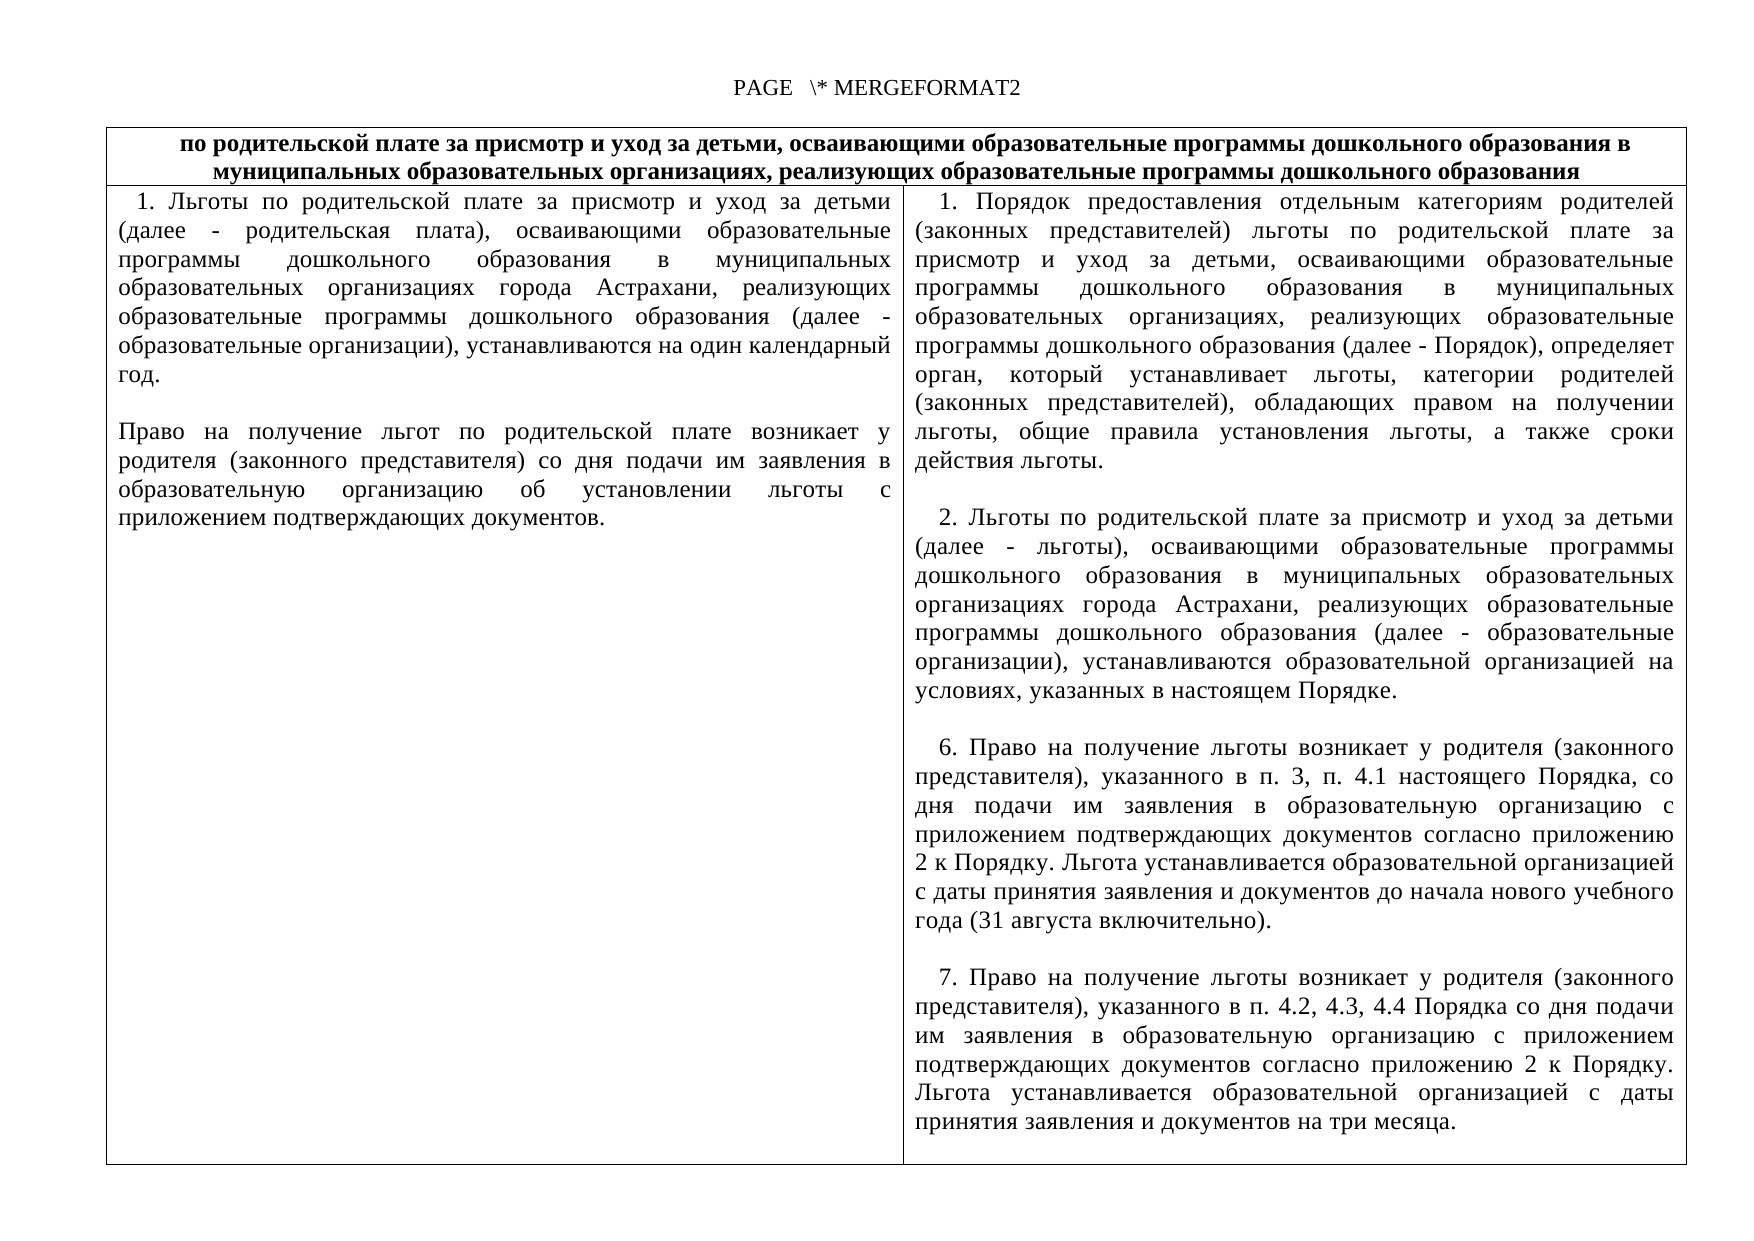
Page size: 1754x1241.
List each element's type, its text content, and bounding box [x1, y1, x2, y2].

table_cell 1. Порядок предоставления отдельным категориям родителей (законных представителей) льготы по родительской плате за присмотр и уход за детьми, осваивающими образовательные программы дошкольного образования в муниципальных образовательных организациях, реализующих образовательные программы дошкольного образования (далее - Порядок), определяет орган, который устанавливает льготы, категории родителей (законных представителей), обладающих правом на получении льготы, общие правила установления льготы, а также сроки действия льготы. 2. Льготы по родительской плате за присмотр и уход за детьми (далее - льготы), осваивающими образовательные программы дошкольного образования в муниципальных образовательных организациях города Астрахани, реализующих образовательные программы дошкольного образования (далее - образовательные организации), устанавливаются образовательной организацией на условиях, указанных в настоящем Порядке. 6. Право на получение льготы возникает у родителя (законного представителя), указанного в п. 3, п. 4.1 настоящего Порядка, со дня подачи им заявления в образовательную организацию с приложением подтверждающих документов согласно приложению 2 к Порядку. Льгота устанавливается образовательной организацией с даты принятия заявления и документов до начала нового учебного года (31 августа включительно). 7. Право на получение льготы возникает у родителя (законного представителя), указанного в п. 4.2, 4.3, 4.4 Порядка со дня подачи им заявления в образовательную организацию с приложением подтверждающих документов согласно приложению 2 к Порядку. Льгота устанавливается образовательной организацией с даты принятия заявления и документов на три месяца. [904, 186, 1686, 1164]
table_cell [107, 128, 1686, 185]
table_cell 1. Льготы по родительской плате за присмотр и уход за детьми (далее - родительская плата), осваивающими образовательные программы дошкольного образования в муниципальных образовательных организациях города Астрахани, реализующих образовательные программы дошкольного образования (далее - образовательные организации), устанавливаются на один календарный год. Право на получение льгот по родительской плате возникает у родителя (законного представителя) со дня подачи им заявления в образовательную организацию об установлении льготы с приложением подтверждающих документов. [107, 186, 903, 1164]
